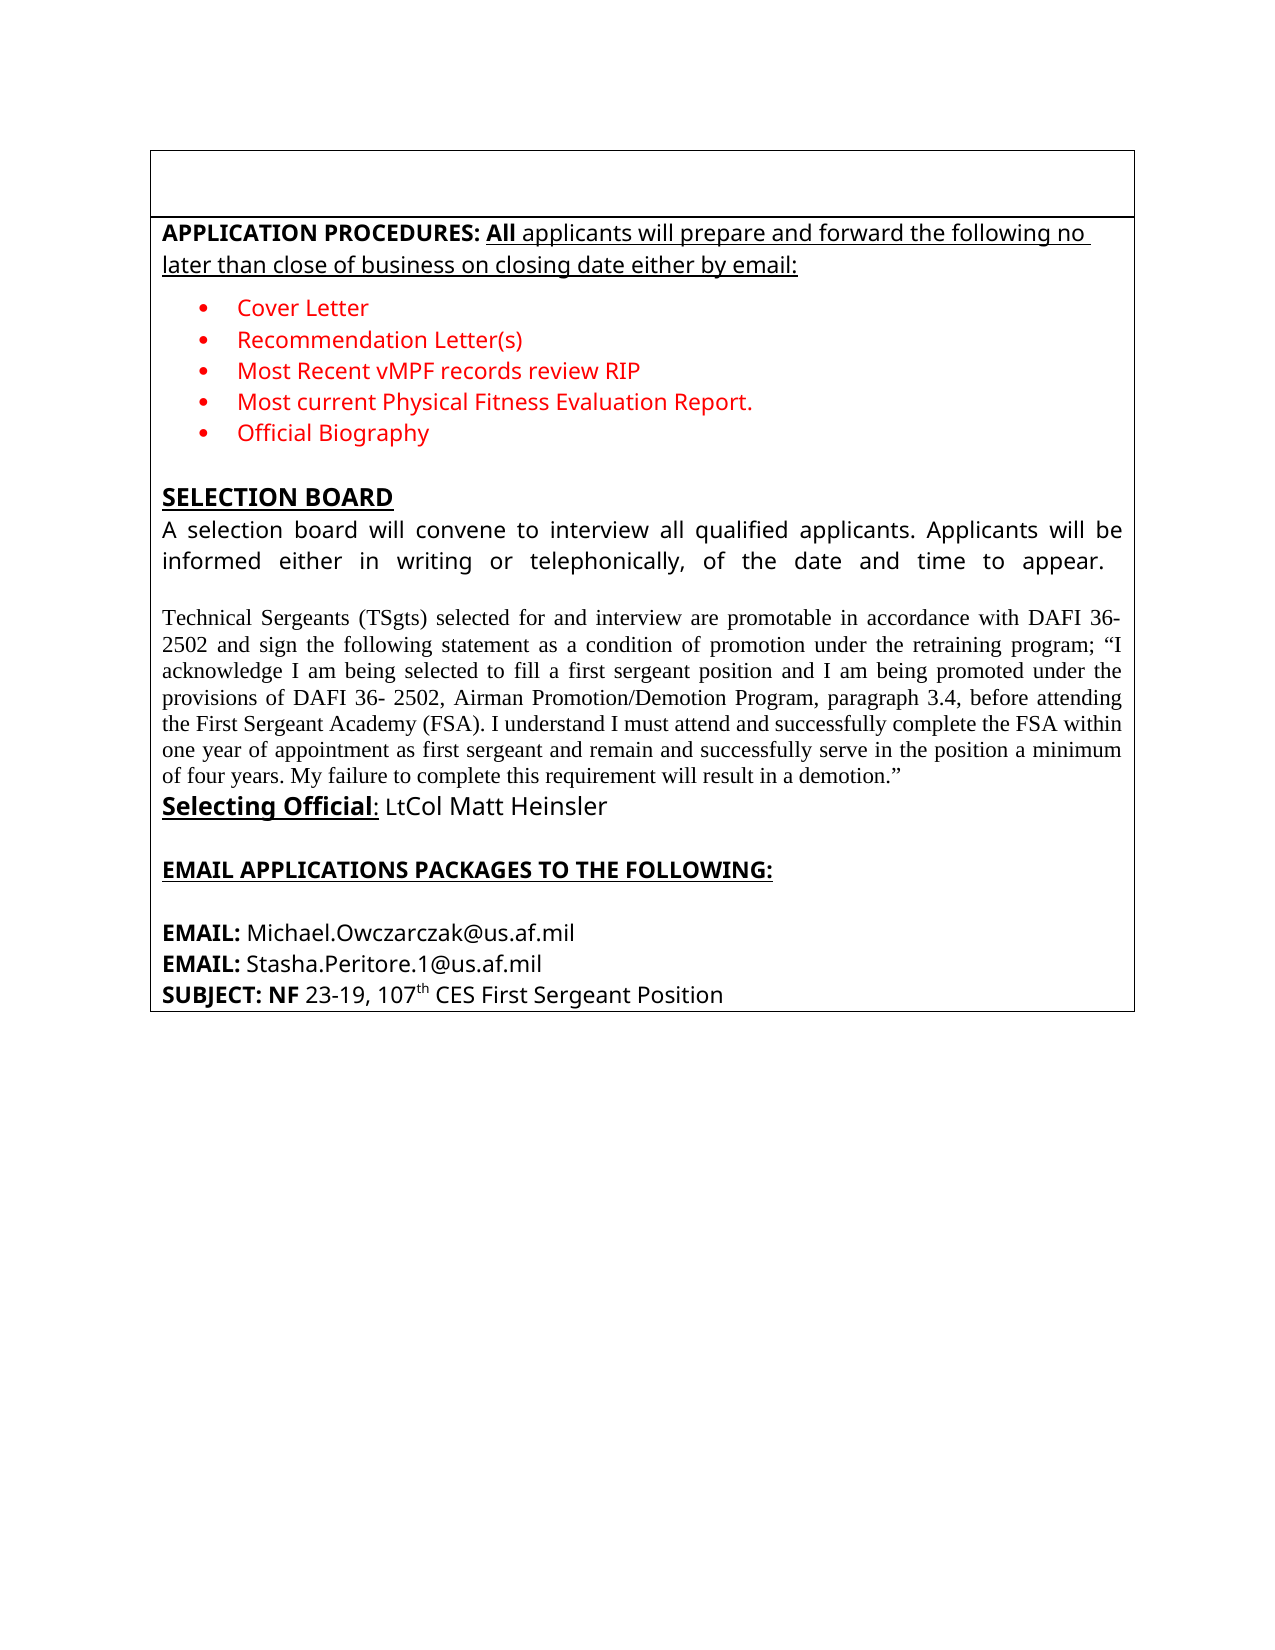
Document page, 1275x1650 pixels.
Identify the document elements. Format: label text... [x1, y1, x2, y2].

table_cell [151, 151, 1134, 216]
table_cell APPLICATION PROCEDURES: All applicants will prepare and forward the following no later than close of business on closing date either by email: Cover Letter Recommendation Letter(s) Most Recent vMPF records review RIP Most current Physical Fitness Evaluation Report. Official Biography SELECTION BOARD A selection board will convene to interview all qualified applicants. Applicants will be informed either in writing or telephonically, of the date and time to appear. Technical Sergeants (TSgts) selected for and interview are promotable in accordance with DAFI 36-2502 and sign the following statement as a condition of promotion under the retraining program; “I acknowledge I am being selected to fill a first sergeant position and I am being promoted under the provisions of DAFI 36- 2502, Airman Promotion/Demotion Program, paragraph 3.4, before attending the First Sergeant Academy (FSA). I understand I must attend and successfully complete the FSA within one year of appointment as first sergeant and remain and successfully serve in the position a minimum of four years. My failure to complete this requirement will result in a demotion.” Selecting Official: LtCol Matt Heinsler EMAIL APPLICATIONS PACKAGES TO THE FOLLOWING: EMAIL: Michael.Owczarczak@us.af.mil EMAIL: Stasha.Peritore.1@us.af.mil SUBJECT: NF 23-19, 107th CES First Sergeant Position [151, 218, 1134, 1011]
